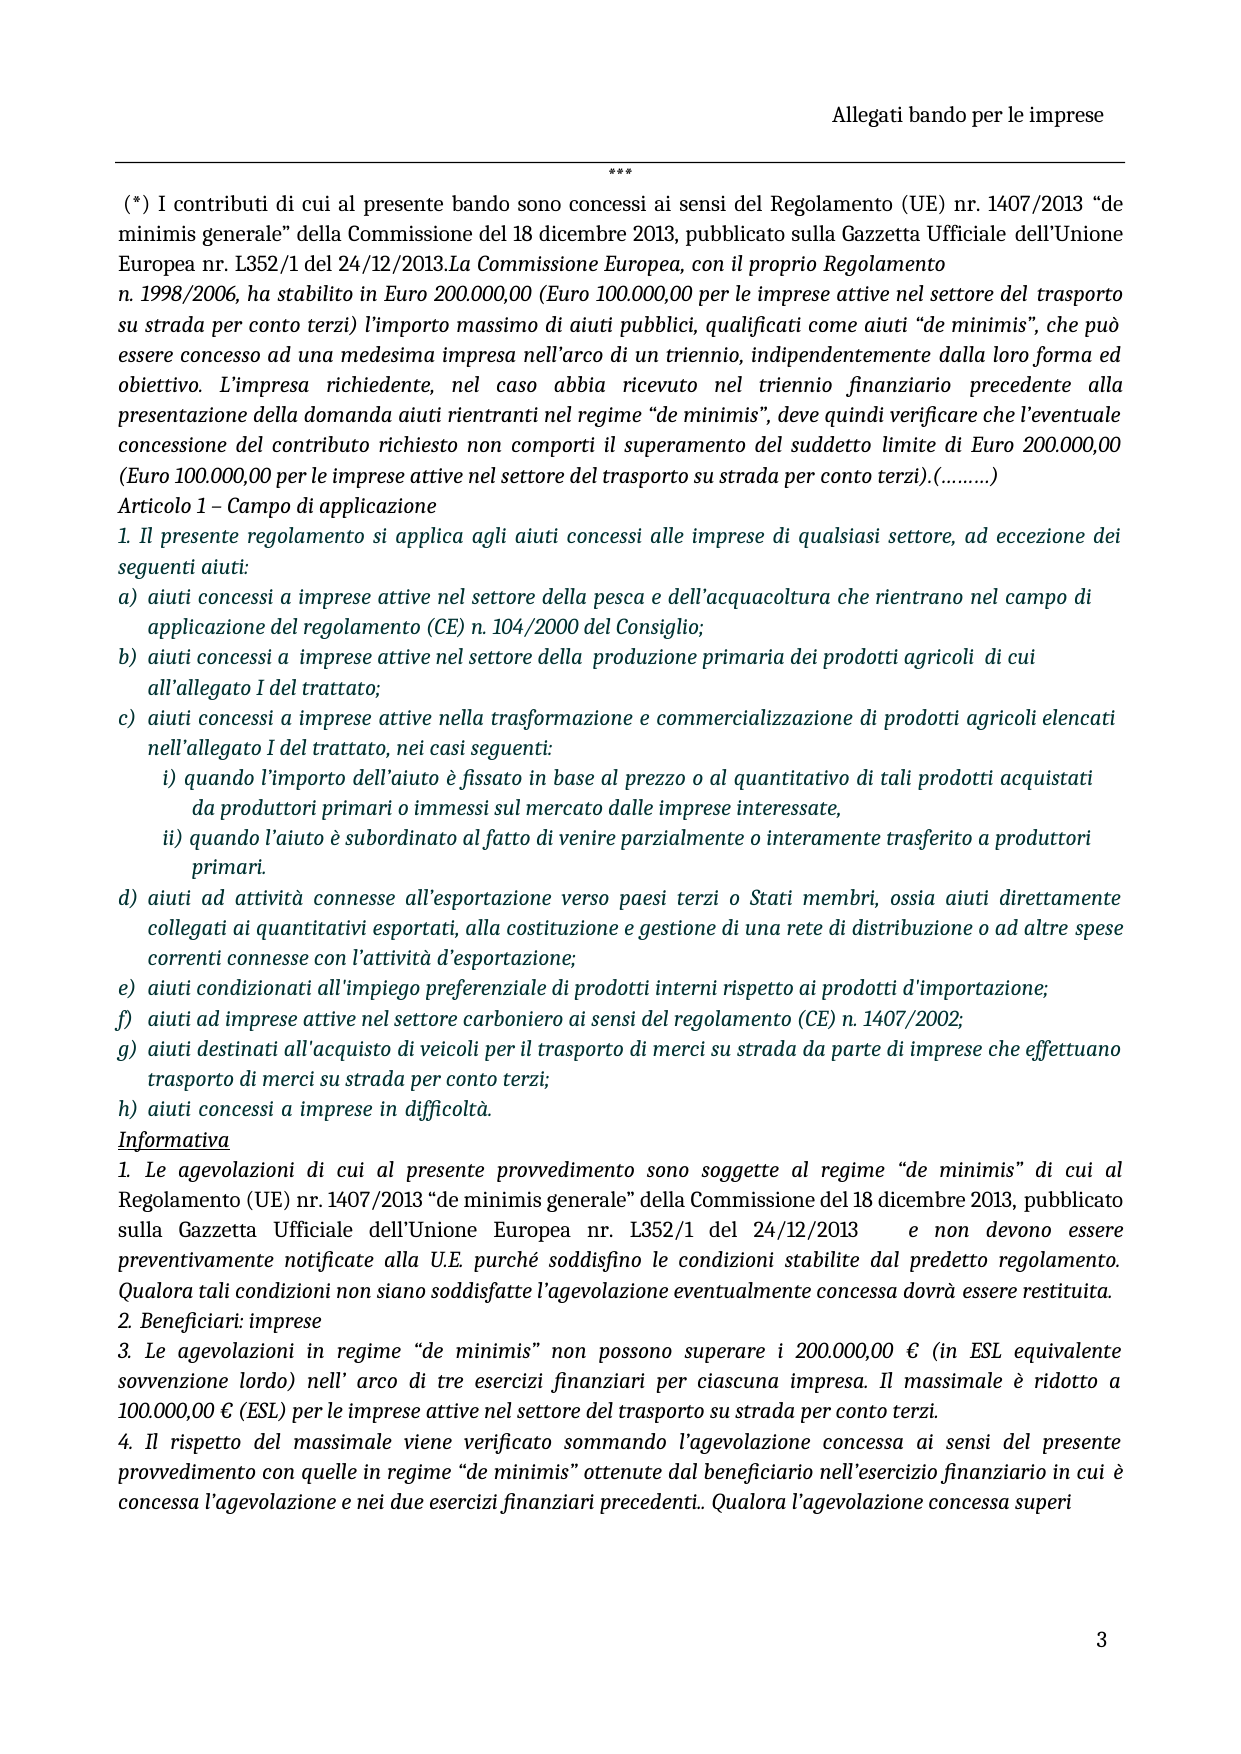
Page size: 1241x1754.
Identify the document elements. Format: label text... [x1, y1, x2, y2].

list Le agevolazioni in regime “de minimis” non possono superare i 200.000,00 € (in ESL equivalente sovvenzione lordo) nell’ arco di tre esercizi finanziari per ciascuna impresa. Il massimale è ridotto a 100.000,00 € (ESL) per le imprese attive nel settore del trasporto su strada per conto terzi. [118, 1338, 1123, 1425]
text n. 1998/2006, ha stabilito in Euro 200.000,00 (Euro 100.000,00 per le imprese attive nel settore del trasporto su strada per conto terzi) l’importo massimo di aiuti pubblici, qualificati come aiuti “de minimis”, che può essere concesso ad una medesima impresa nell’arco di un triennio, indipendentemente dalla loro forma ed obiettivo. L’impresa richiedente, nel caso abbia ricevuto nel triennio finanziario precedente alla presentazione della domanda aiuti rientranti nel regime “de minimis”, deve quindi verificare che l’eventuale concessione del contributo richiesto non comporti il superamento del suddetto limite di Euro 200.000,00 (Euro 100.000,00 per le imprese attive nel settore del trasporto su strada per conto terzi).(………) [118, 281, 1123, 489]
list Le agevolazioni di cui al presente provvedimento sono soggette al regime “de minimis” di cui al Regolamento (UE) nr. 1407/2013 “de minimis generale” della Commissione del 18 dicembre 2013, pubblicato sulla Gazzetta Ufficiale dell’Unione Europea nr. L352/1 del 24/12/2013 e non devono essere preventivamente notificate alla U.E. purché soddisfino le condizioni stabilite dal predetto regolamento. Qualora tali condizioni non siano soddisfatte l’agevolazione eventualmente concessa dovrà essere restituita. [118, 1157, 1123, 1304]
list aiuti concessi a imprese attive nella trasformazione e commercializzazione di prodotti agricoli elencati nell’allegato I del trattato, nei casi seguenti: [118, 705, 1123, 761]
list aiuti ad attività connesse all’esportazione verso paesi terzi o Stati membri, ossia aiuti direttamente collegati ai quantitativi esportati, alla costituzione e gestione di una rete di distribuzione o ad altre spese correnti connesse con l’attività d’esportazione; [118, 884, 1123, 971]
list quando l’aiuto è subordinato al fatto di venire parzialmente o interamente trasferito a produttori primari. [162, 824, 1123, 881]
text (*) I contributi di cui al presente bando sono concessi ai sensi del Regolamento (UE) nr. 1407/2013 “de minimis generale” della Commissione del 18 dicembre 2013, pubblicato sulla Gazzetta Ufficiale dell’Unione Europea nr. L352/1 del 24/12/2013.La Commissione Europea, con il proprio Regolamento [118, 190, 1123, 277]
list aiuti ad imprese attive nel settore carboniero ai sensi del regolamento (CE) n. 1407/2002; [118, 1005, 1180, 1032]
list aiuti concessi a imprese in difficoltà. Informativa [118, 1096, 493, 1153]
list aiuti concessi a imprese attive nel settore della pesca e dell’acquacoltura che rientrano nel campo di applicazione del regolamento (CE) n. 104/2000 del Consiglio; [118, 584, 1123, 640]
list quando l’importo dell’aiuto è fissato in base al prezzo o al quantitativo di tali prodotti acquistati da produttori primari o immessi sul mercato dalle imprese interessate, [162, 764, 1123, 821]
list aiuti condizionati all'impiego preferenziale di prodotti interni rispetto ai prodotti d'importazione; [118, 975, 1180, 1001]
text 1. Il presente regolamento si applica agli aiuti concessi alle imprese di qualsiasi settore, ad eccezione dei seguenti aiuti: [118, 523, 1123, 580]
list aiuti concessi a imprese attive nel settore della produzione primaria dei prodotti agricoli di cui all’allegato I del trattato; [118, 644, 1123, 701]
text *** [267, 162, 973, 187]
list aiuti destinati all'acquisto di veicoli per il trasporto di merci su strada da parte di imprese che effettuano trasporto di merci su strada per conto terzi; [118, 1036, 1123, 1092]
list Il rispetto del massimale viene verificato sommando l’agevolazione concessa ai sensi del presente provvedimento con quelle in regime “de minimis” ottenute dal beneficiario nell’esercizio finanziario in cui è concessa l’agevolazione e nei due esercizi finanziari precedenti.. Qualora l’agevolazione concessa superi [118, 1429, 1123, 1515]
list Beneficiari: imprese [118, 1308, 1180, 1334]
text Articolo 1 – Campo di applicazione [118, 493, 1180, 519]
